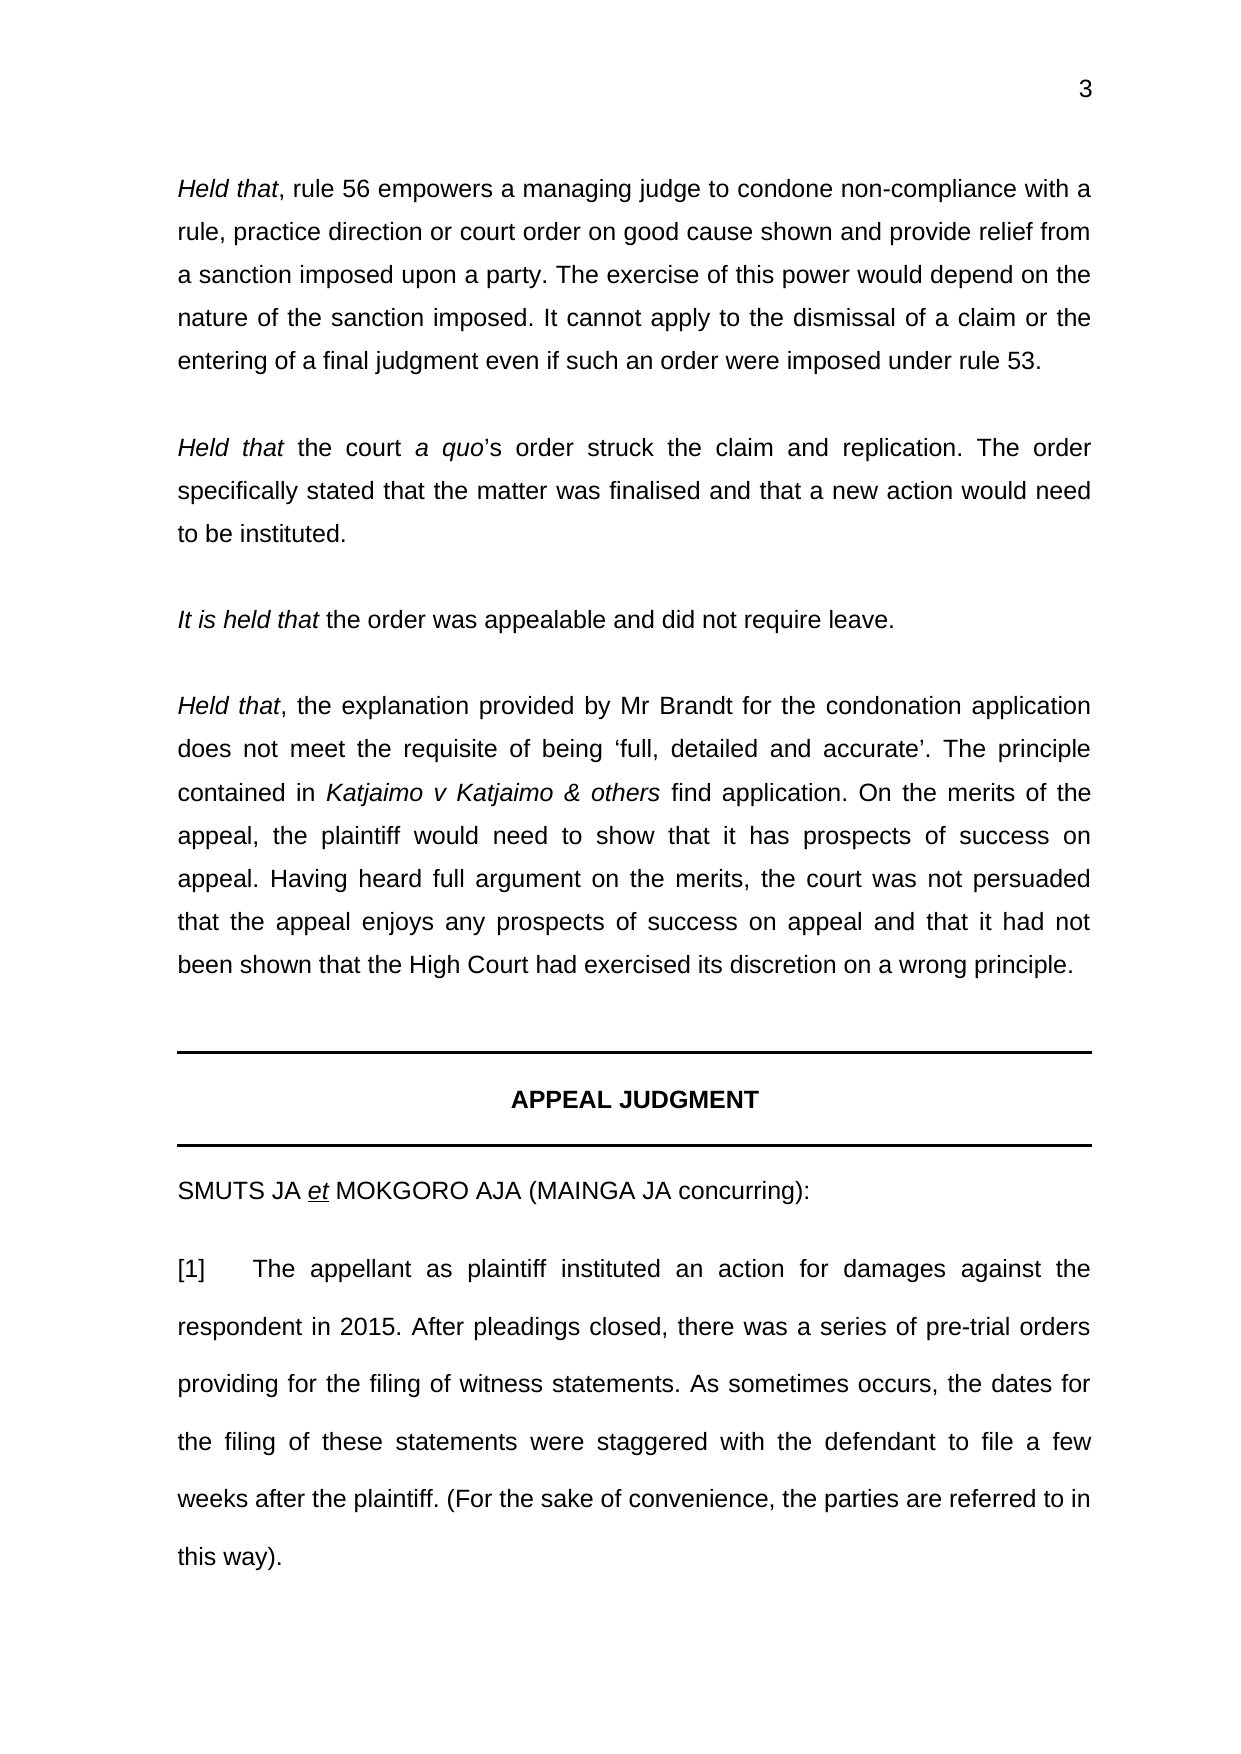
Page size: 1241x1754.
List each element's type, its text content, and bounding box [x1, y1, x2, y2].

text SMUTS JA et MOKGORO AJA (MAINGA JA concurring): [177, 1176, 1092, 1205]
text APPEAL JUDGMENT [177, 1084, 1092, 1113]
text Held that the court a quo’s order struck the claim and replication. The order specifically stated that the matter was finalised and that a new action would need to be instituted. [177, 432, 1092, 547]
text Held that, the explanation provided by Mr Brandt for the condonation application does not meet the requisite of being ‘full, detailed and accurate’. The principle contained in Katjaimo v Katjaimo & others find application. On the merits of the appeal, the plaintiff would need to show that it has prospects of success on appeal. Having heard full argument on the merits, the court was not persuaded that the appeal enjoys any prospects of success on appeal and that it had not been shown that the High Court had exercised its discretion on a wrong principle. [177, 691, 1092, 979]
list The appellant as plaintiff instituted an action for damages against the respondent in 2015. After pleadings closed, there was a series of pre-trial orders providing for the filing of witness statements. As sometimes occurs, the dates for the filing of these statements were staggered with the defendant to file a few weeks after the plaintiff. (For the sake of convenience, the parties are referred to in this way). [177, 1254, 1092, 1571]
text It is held that the order was appealable and did not require leave. [177, 605, 1092, 634]
text Held that, rule 56 empowers a managing judge to condone non-compliance with a rule, practice direction or court order on good cause shown and provide relief from a sanction imposed upon a party. The exercise of this power would depend on the nature of the sanction imposed. It cannot apply to the dismissal of a claim or the entering of a final judgment even if such an order were imposed under rule 53. [177, 174, 1092, 375]
